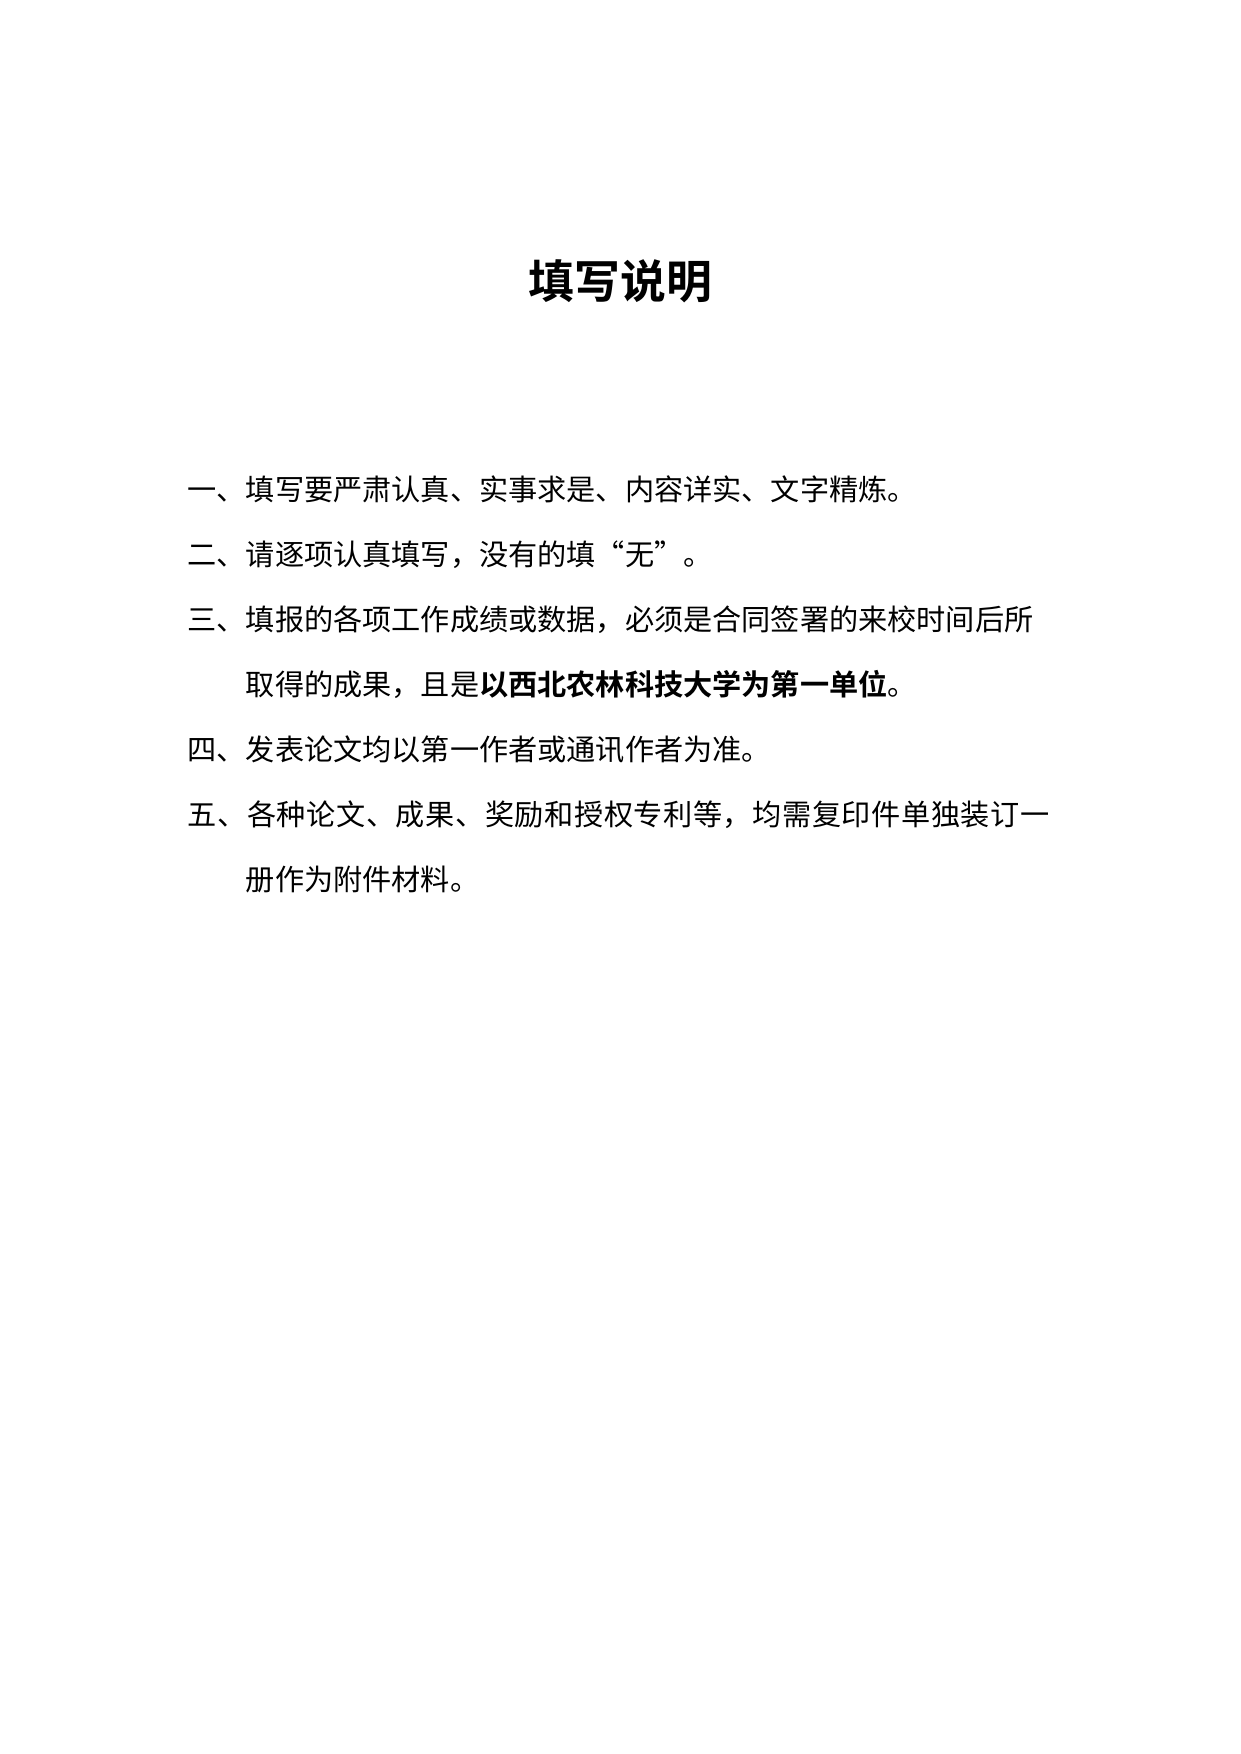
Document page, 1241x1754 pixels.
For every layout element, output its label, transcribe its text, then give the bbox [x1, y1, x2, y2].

text 四、发表论文均以第一作者或通讯作者为准。 [187, 715, 1053, 780]
text 一、填写要严肃认真、实事求是、内容详实、文字精炼。 [187, 455, 1053, 520]
text 二、请逐项认真填写，没有的填“无”。 [187, 520, 1053, 585]
subtitle 填写说明 [187, 230, 1053, 327]
text 三、填报的各项工作成绩或数据，必须是合同签署的来校时间后所取得的成果，且是以西北农林科技大学为第一单位。 [187, 585, 1053, 715]
text 五、各种论文、成果、奖励和授权专利等，均需复印件单独装订一册作为附件材料。 [187, 780, 1053, 910]
